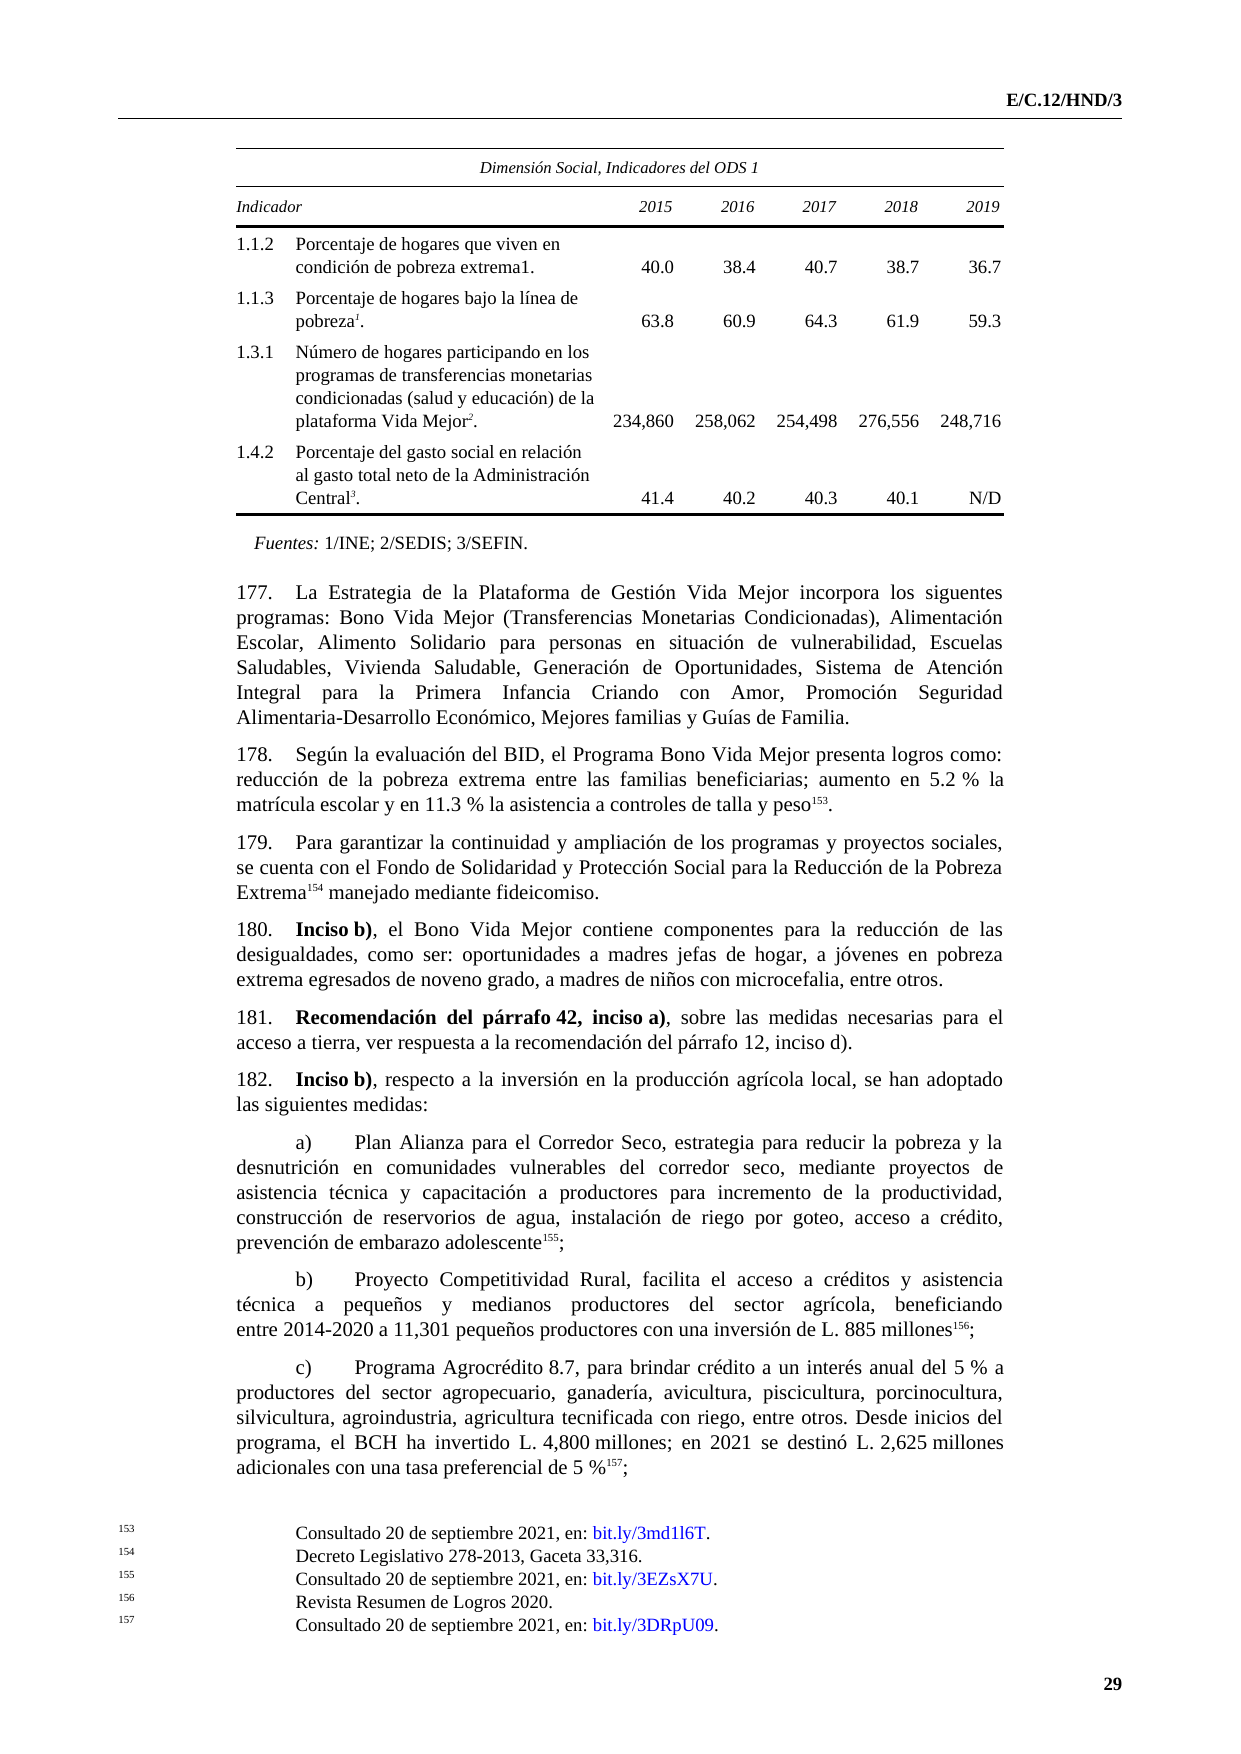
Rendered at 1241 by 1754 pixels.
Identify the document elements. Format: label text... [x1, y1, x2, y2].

table_cell 61.9 [840, 282, 922, 336]
table_cell 2016 [677, 187, 758, 225]
text 181. Recomendación del párrafo 42, inciso a), sobre las medidas necesarias para el acceso a tierra, ver respuesta a la recomendación del párrafo 12, inciso d). [236, 1004, 1004, 1054]
table_cell 1.4.2 Porcentaje del gasto social en relación al gasto total neto de la Administración Central3. [236, 436, 595, 513]
table_cell 276,556 [840, 336, 922, 436]
table_cell 2018 [840, 187, 922, 225]
table_cell 234,860 [595, 336, 677, 436]
table_cell 40.1 [840, 436, 922, 513]
table_cell N/D [922, 436, 1004, 513]
table_cell 40.2 [677, 436, 758, 513]
table_cell 1.3.1 Número de hogares participando en los programas de transferencias monetarias condicionadas (salud y educación) de la plataforma Vida Mejor2. [236, 336, 595, 436]
table_cell 36.7 [922, 228, 1004, 282]
text 177. La Estrategia de la Plataforma de Gestión Vida Mejor incorpora los siguentes programas: Bono Vida Mejor (Transferencias Monetarias Condicionadas), Alimentación Escolar, Alimento Solidario para personas en situación de vulnerabilidad, Escuelas Saludables, Vivienda Saludable, Generación de Oportunidades, Sistema de Atención Integral para la Primera Infancia Criando con Amor, Promoción Seguridad Alimentaria-Desarrollo Económico, Mejores familias y Guías de Familia. [236, 579, 1004, 729]
text c) Programa Agrocrédito 8.7, para brindar crédito a un interés anual del 5 % a productores del sector agropecuario, ganadería, avicultura, piscicultura, porcinocultura, silvicultura, agroindustria, agricultura tecnificada con riego, entre otros. Desde inicios del programa, el BCH ha invertido L. 4,800 millones; en 2021 se destinó L. 2,625 millones adicionales con una tasa preferencial de 5 %; [236, 1354, 1004, 1479]
table_cell Indicador [236, 187, 595, 225]
table_cell 2019 [922, 187, 1004, 225]
text 182. Inciso b), respecto a la inversión en la producción agrícola local, se han adoptado las siguientes medidas: [236, 1066, 1004, 1116]
table_cell 59.3 [922, 282, 1004, 336]
table_cell 40.0 [595, 228, 677, 282]
table_cell 254,498 [759, 336, 840, 436]
text 180. Inciso b), el Bono Vida Mejor contiene componentes para la reducción de las desigualdades, como ser: oportunidades a madres jefas de hogar, a jóvenes en pobreza extrema egresados de noveno grado, a madres de niños con microcefalia, entre otros. [236, 916, 1004, 991]
table_cell 1.1.2 Porcentaje de hogares que viven en condición de pobreza extrema1. [236, 228, 595, 282]
table_header Dimensión Social, Indicadores del ODS 1 [236, 149, 1004, 186]
text b) Proyecto Competitividad Rural, facilita el acceso a créditos y asistencia técnica a pequeños y medianos productores del sector agrícola, beneficiando entre 2014-2020 a 11,301 pequeños productores con una inversión de L. 885 millones; [236, 1266, 1004, 1341]
table_cell 40.3 [759, 436, 840, 513]
table_cell 258,062 [677, 336, 758, 436]
table_cell 38.7 [840, 228, 922, 282]
table_cell 2017 [759, 187, 840, 225]
text a) Plan Alianza para el Corredor Seco, estrategia para reducir la pobreza y la desnutrición en comunidades vulnerables del corredor seco, mediante proyectos de asistencia técnica y capacitación a productores para incremento de la productividad, construcción de reservorios de agua, instalación de riego por goteo, acceso a crédito, prevención de embarazo adolescente; [236, 1129, 1004, 1254]
table_cell 2015 [595, 187, 677, 225]
text Fuentes: 1/INE; 2/SEDIS; 3/SEFIN. [236, 529, 1004, 554]
table_cell 40.7 [759, 228, 840, 282]
table_cell 60.9 [677, 282, 758, 336]
table_cell 1.1.3 Porcentaje de hogares bajo la línea de pobreza1. [236, 282, 595, 336]
table_cell 41.4 [595, 436, 677, 513]
table_cell 63.8 [595, 282, 677, 336]
table_cell 38.4 [677, 228, 758, 282]
text 179. Para garantizar la continuidad y ampliación de los programas y proyectos sociales, se cuenta con el Fondo de Solidaridad y Protección Social para la Reducción de la Pobreza Extrema manejado mediante fideicomiso. [236, 829, 1004, 904]
text 178. Según la evaluación del BID, el Programa Bono Vida Mejor presenta logros como: reducción de la pobreza extrema entre las familias beneficiarias; aumento en 5.2 % la matrícula escolar y en 11.3 % la asistencia a controles de talla y peso. [236, 741, 1004, 816]
table_cell 248,716 [922, 336, 1004, 436]
table_cell 64.3 [759, 282, 840, 336]
